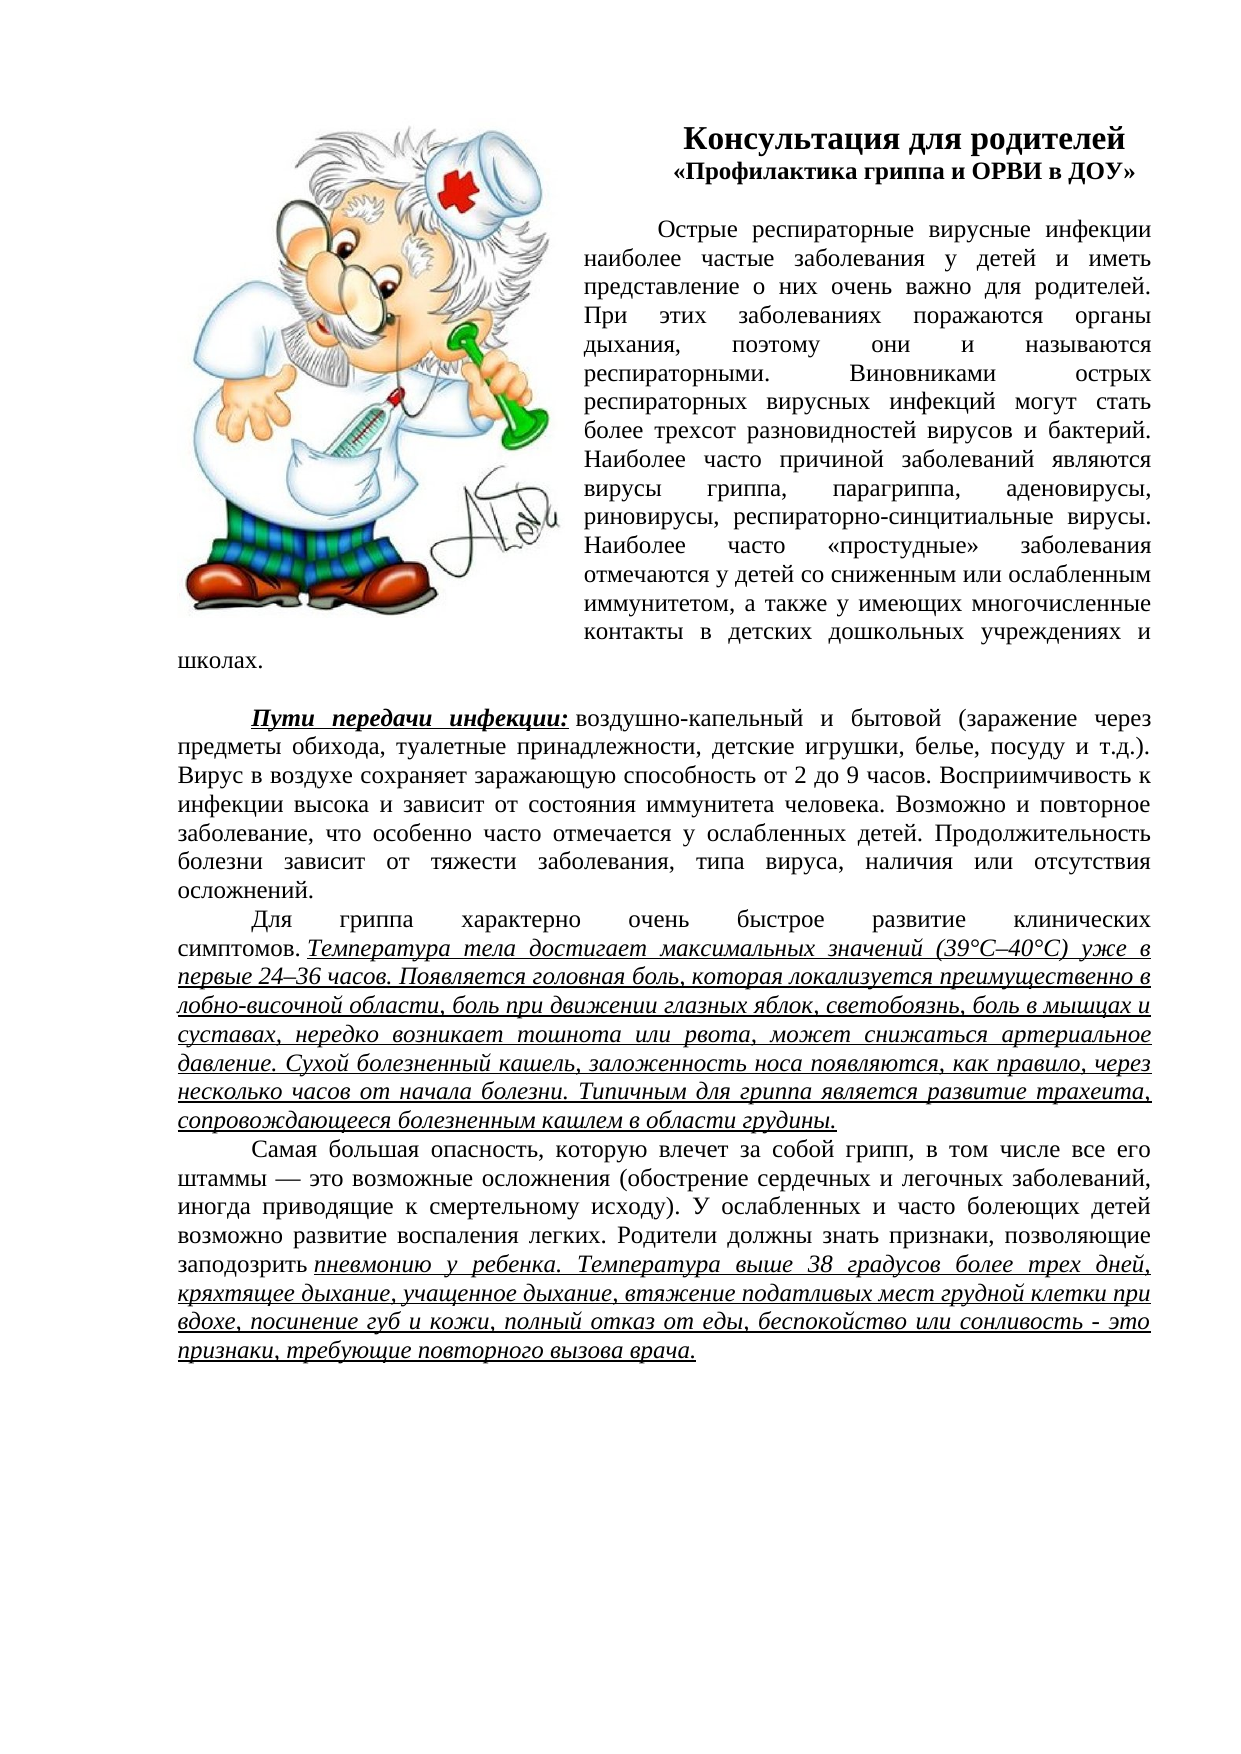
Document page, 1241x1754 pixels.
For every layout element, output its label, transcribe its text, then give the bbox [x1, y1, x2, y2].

text Консультация для родителей [565, 118, 1152, 156]
text Пути передачи инфекции: воздушно-капельный и бытовой (заражение через предметы обихода, туалетные принадлежности, детские игрушки, белье, посуду и т.д.). Вирус в воздухе сохраняет заражающую способность от 2 до 9 часов. Восприимчивость к инфекции высока и зависит от состояния иммунитета человека. Возможно и повторное заболевание, что особенно часто отмечается у ослабленных детей. Продолжительность болезни зависит от тяжести заболевания, типа вируса, наличия или отсутствия осложнений. [177, 703, 1152, 904]
text «Профилактика гриппа и ОРВИ в ДОУ» [565, 156, 1152, 185]
text Самая большая опасность, которую влечет за собой грипп, в том числе все его штаммы — это возможные осложнения (обострение сердечных и легочных заболеваний, иногда приводящие к смертельному исходу). У ослабленных и часто болеющих детей возможно развитие воспаления легких. Родители должны знать признаки, позволяющие заподозрить пневмонию у ребенка. Температура выше 38 градусов более трех дней, кряхтящее дыхание, учащенное дыхание, втяжение податливых мест грудной клетки при вдохе, посинение губ и кожи, полный отказ от еды, беспокойство или сонливость - это признаки, требующие повторного вызова врача. [177, 1134, 1152, 1364]
picture [177, 118, 565, 618]
text Для гриппа характерно очень быстрое развитие клинических симптомов. Температура тела достигает максимальных значений (39°С–40°С) уже в первые 24–36 часов. Появляется головная боль, которая локализуется преимущественно в лобно-височной области, боль при движении глазных яблок, светобоязнь, боль в мышцах и суставах, нередко возникает тошнота или рвота, может снижаться артериальное давление. Сухой болезненный кашель, заложенность носа появляются, как правило, через несколько часов от начала болезни. Типичным для гриппа является развитие трахеита, сопровождающееся болезненным кашлем в области грудины. [177, 904, 1152, 1044]
